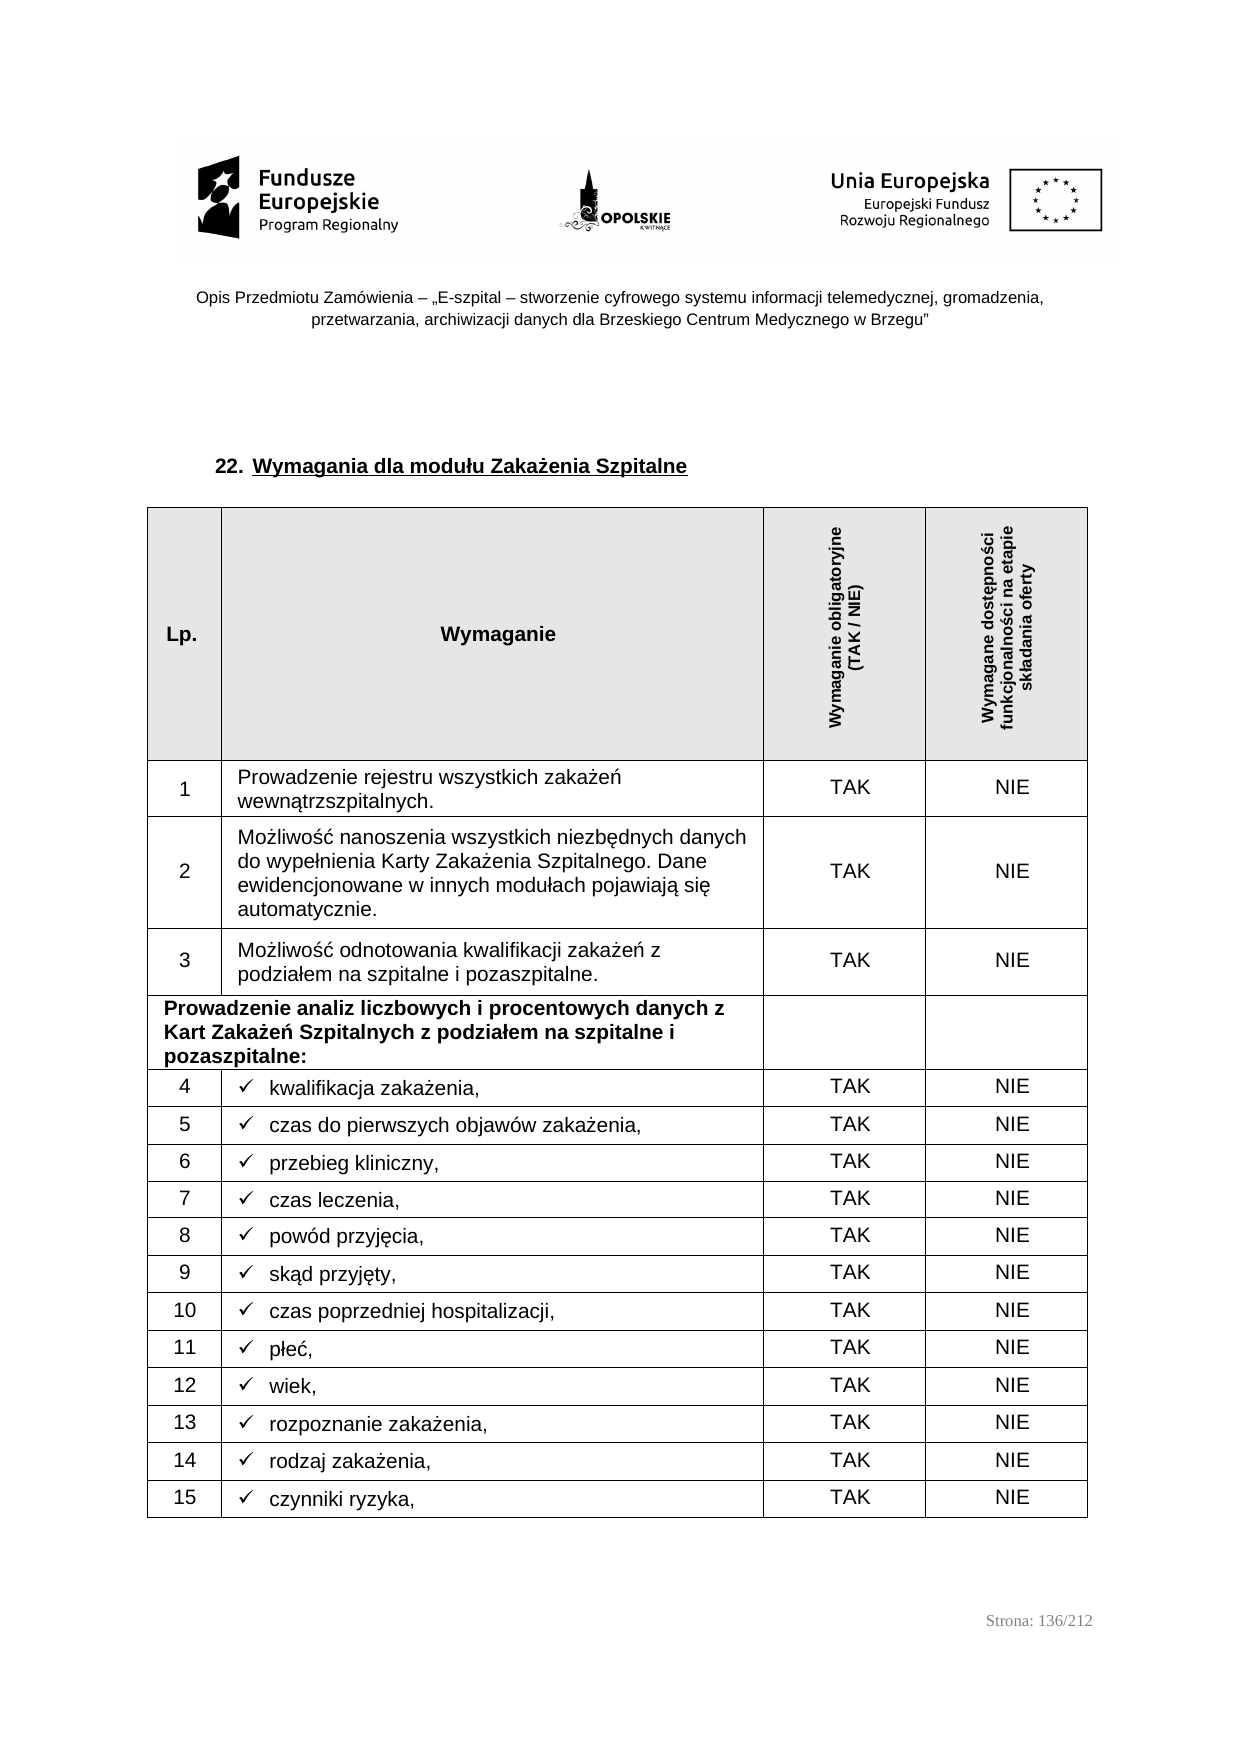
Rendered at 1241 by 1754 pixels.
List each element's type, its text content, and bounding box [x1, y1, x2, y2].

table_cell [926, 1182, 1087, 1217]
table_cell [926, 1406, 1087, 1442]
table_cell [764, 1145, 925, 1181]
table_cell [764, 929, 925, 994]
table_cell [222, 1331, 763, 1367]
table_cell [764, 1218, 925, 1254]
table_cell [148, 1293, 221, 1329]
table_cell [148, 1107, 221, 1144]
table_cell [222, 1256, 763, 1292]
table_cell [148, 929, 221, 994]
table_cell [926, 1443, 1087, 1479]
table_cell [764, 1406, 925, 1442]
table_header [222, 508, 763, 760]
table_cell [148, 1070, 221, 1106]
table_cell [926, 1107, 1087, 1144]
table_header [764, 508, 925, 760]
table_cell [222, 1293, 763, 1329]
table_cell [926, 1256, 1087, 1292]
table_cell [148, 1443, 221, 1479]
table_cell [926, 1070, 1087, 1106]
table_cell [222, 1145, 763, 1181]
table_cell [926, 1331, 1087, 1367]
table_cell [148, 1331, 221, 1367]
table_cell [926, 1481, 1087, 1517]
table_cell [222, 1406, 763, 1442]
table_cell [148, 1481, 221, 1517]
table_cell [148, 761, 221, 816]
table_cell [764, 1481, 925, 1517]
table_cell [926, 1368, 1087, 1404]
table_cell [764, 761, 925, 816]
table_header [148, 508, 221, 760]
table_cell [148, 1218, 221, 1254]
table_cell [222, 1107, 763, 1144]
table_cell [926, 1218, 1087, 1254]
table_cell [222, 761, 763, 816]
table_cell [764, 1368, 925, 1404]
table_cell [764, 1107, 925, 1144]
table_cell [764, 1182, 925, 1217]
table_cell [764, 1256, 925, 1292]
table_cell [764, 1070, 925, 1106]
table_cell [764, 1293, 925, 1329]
picture [177, 134, 1123, 259]
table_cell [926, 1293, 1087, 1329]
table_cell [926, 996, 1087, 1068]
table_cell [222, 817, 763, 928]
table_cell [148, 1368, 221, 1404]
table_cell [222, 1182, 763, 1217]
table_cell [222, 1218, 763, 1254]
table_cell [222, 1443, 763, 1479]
subtitle Wymagania dla modułu Zakażenia Szpitalne [215, 454, 1092, 478]
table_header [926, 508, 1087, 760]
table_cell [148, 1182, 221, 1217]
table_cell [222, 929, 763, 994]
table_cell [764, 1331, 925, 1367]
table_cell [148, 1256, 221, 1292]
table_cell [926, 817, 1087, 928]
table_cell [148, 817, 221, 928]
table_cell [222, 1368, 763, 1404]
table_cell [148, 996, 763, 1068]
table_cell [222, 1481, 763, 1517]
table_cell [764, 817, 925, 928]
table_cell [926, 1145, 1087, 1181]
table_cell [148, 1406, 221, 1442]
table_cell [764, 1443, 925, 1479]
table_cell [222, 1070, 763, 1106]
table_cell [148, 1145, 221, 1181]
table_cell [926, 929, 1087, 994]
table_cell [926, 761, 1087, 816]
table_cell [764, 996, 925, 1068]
